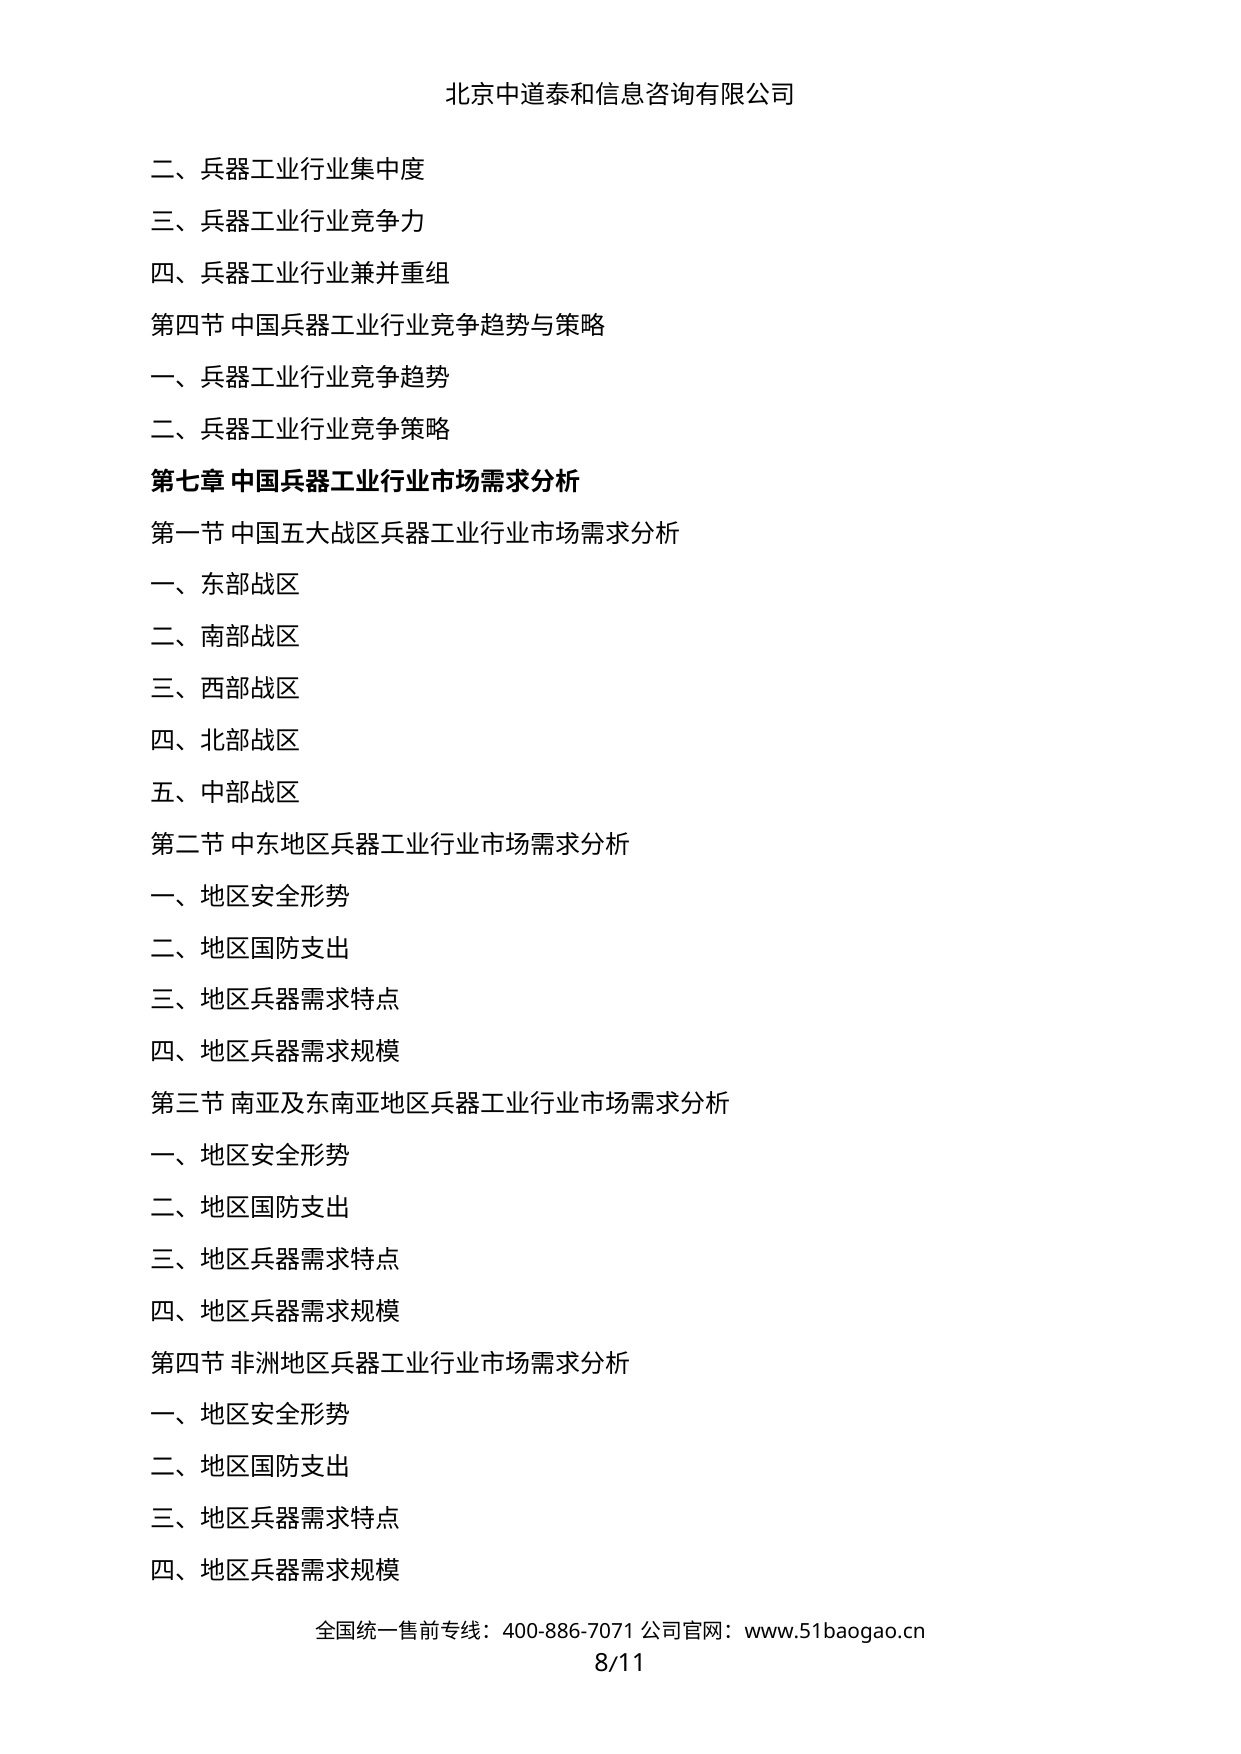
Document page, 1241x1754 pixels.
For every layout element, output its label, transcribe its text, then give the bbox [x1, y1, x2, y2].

text 四、地区兵器需求规模 [150, 1291, 1090, 1327]
text 第三节 南亚及东南亚地区兵器工业行业市场需求分析 [150, 1084, 1090, 1120]
text 二、兵器工业行业竞争策略 [150, 409, 1090, 446]
text 第二节 中东地区兵器工业行业市场需求分析 [150, 824, 1090, 861]
text 二、南部战区 [150, 617, 1090, 653]
text 一、东部战区 [150, 565, 1090, 601]
text 三、地区兵器需求特点 [150, 1499, 1090, 1535]
text 四、北部战区 [150, 721, 1090, 757]
text 一、兵器工业行业竞争趋势 [150, 357, 1090, 394]
text 第四节 非洲地区兵器工业行业市场需求分析 [150, 1343, 1090, 1379]
text 第七章 中国兵器工业行业市场需求分析 [150, 461, 1090, 497]
text 二、地区国防支出 [150, 928, 1090, 964]
text 四、地区兵器需求规模 [150, 1032, 1090, 1068]
text 三、兵器工业行业竞争力 [150, 202, 1090, 238]
text 一、地区安全形势 [150, 876, 1090, 912]
text 三、地区兵器需求特点 [150, 980, 1090, 1016]
text 三、地区兵器需求特点 [150, 1239, 1090, 1276]
text 第一节 中国五大战区兵器工业行业市场需求分析 [150, 513, 1090, 549]
text 四、兵器工业行业兼并重组 [150, 254, 1090, 290]
text 一、地区安全形势 [150, 1136, 1090, 1172]
text 一、地区安全形势 [150, 1395, 1090, 1431]
text 三、西部战区 [150, 669, 1090, 705]
text 二、地区国防支出 [150, 1187, 1090, 1224]
text 五、中部战区 [150, 772, 1090, 809]
text 四、地区兵器需求规模 [150, 1551, 1090, 1587]
text 二、地区国防支出 [150, 1447, 1090, 1483]
text 二、兵器工业行业集中度 [150, 150, 1090, 186]
text 第四节 中国兵器工业行业竞争趋势与策略 [150, 306, 1090, 342]
